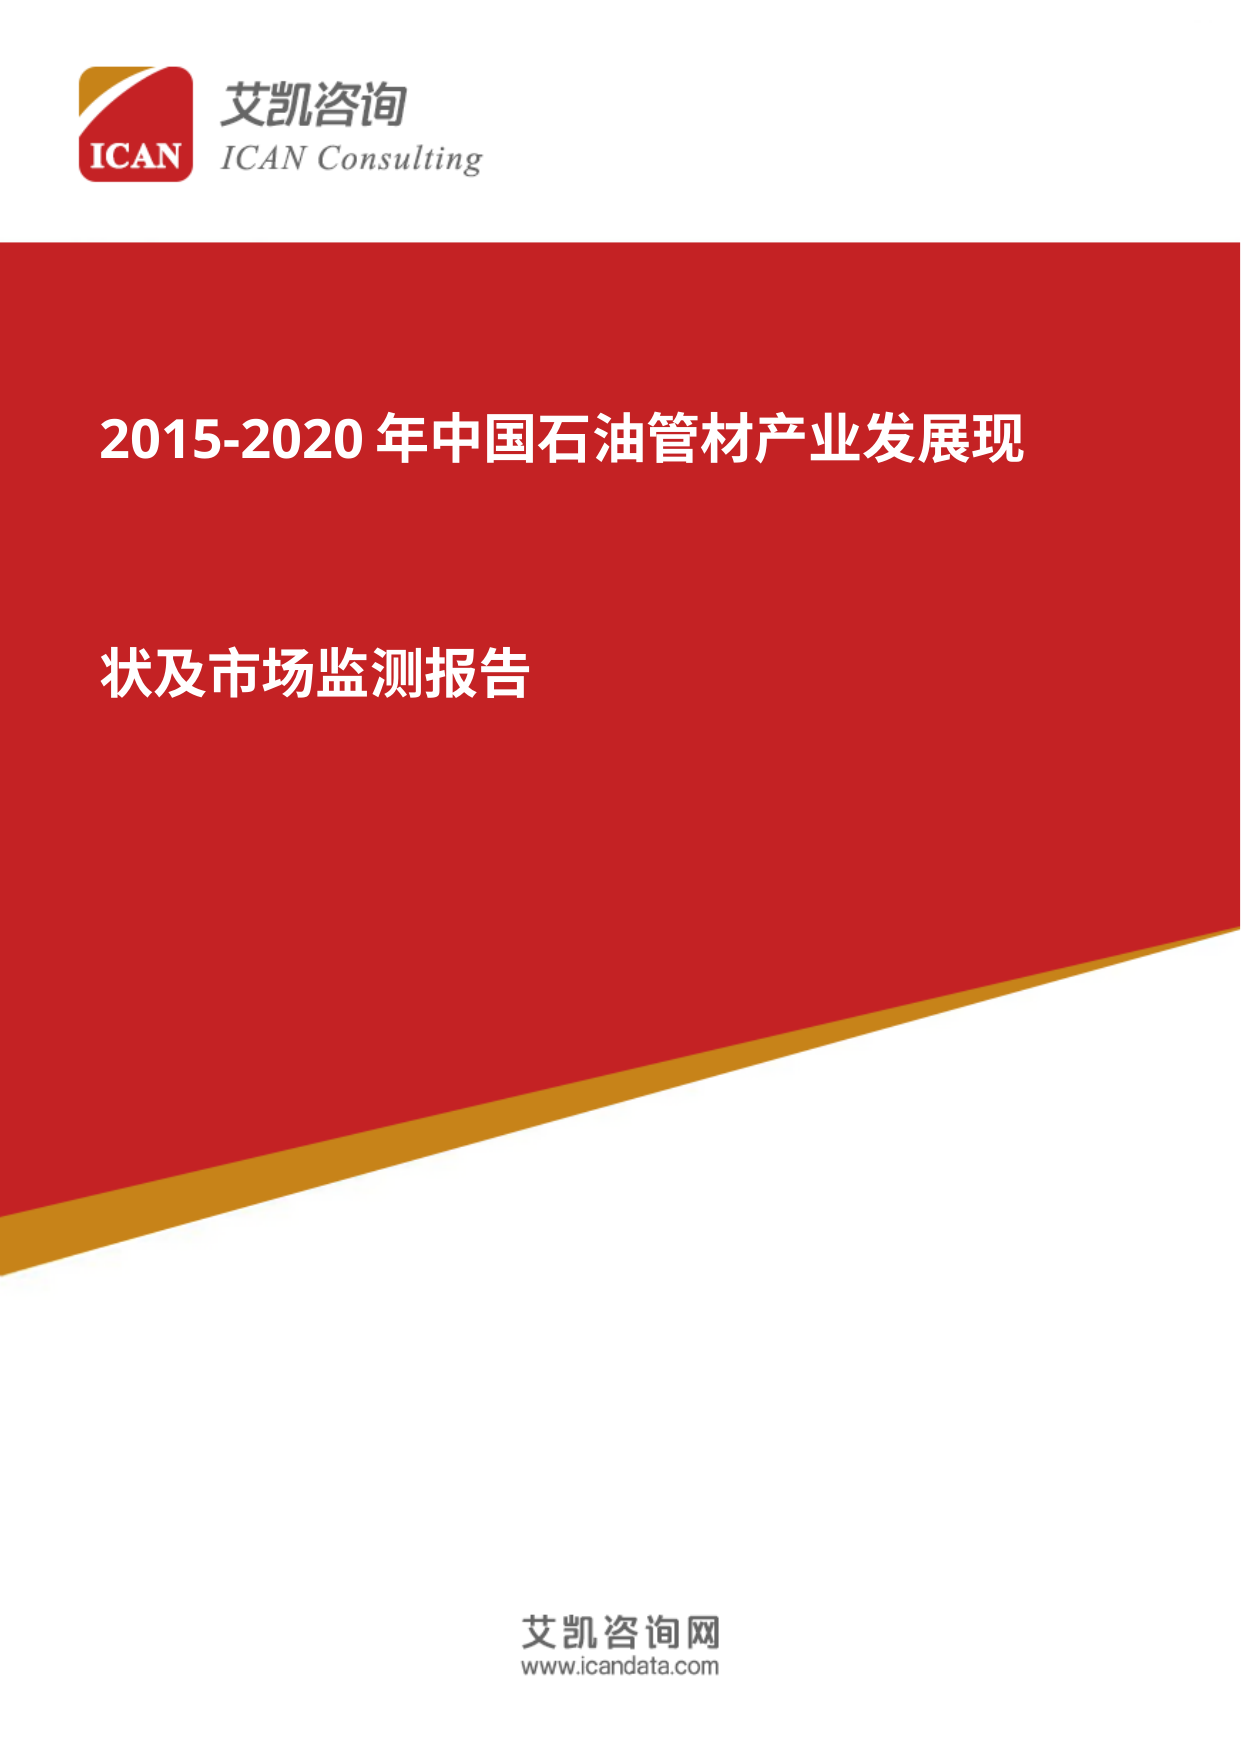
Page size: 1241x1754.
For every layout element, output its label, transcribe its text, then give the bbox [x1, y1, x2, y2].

picture [0, 5, 1241, 1754]
subtitle 2015-2020年中国石油管材产业发展现状及市场监测报告 [99, 386, 1053, 718]
